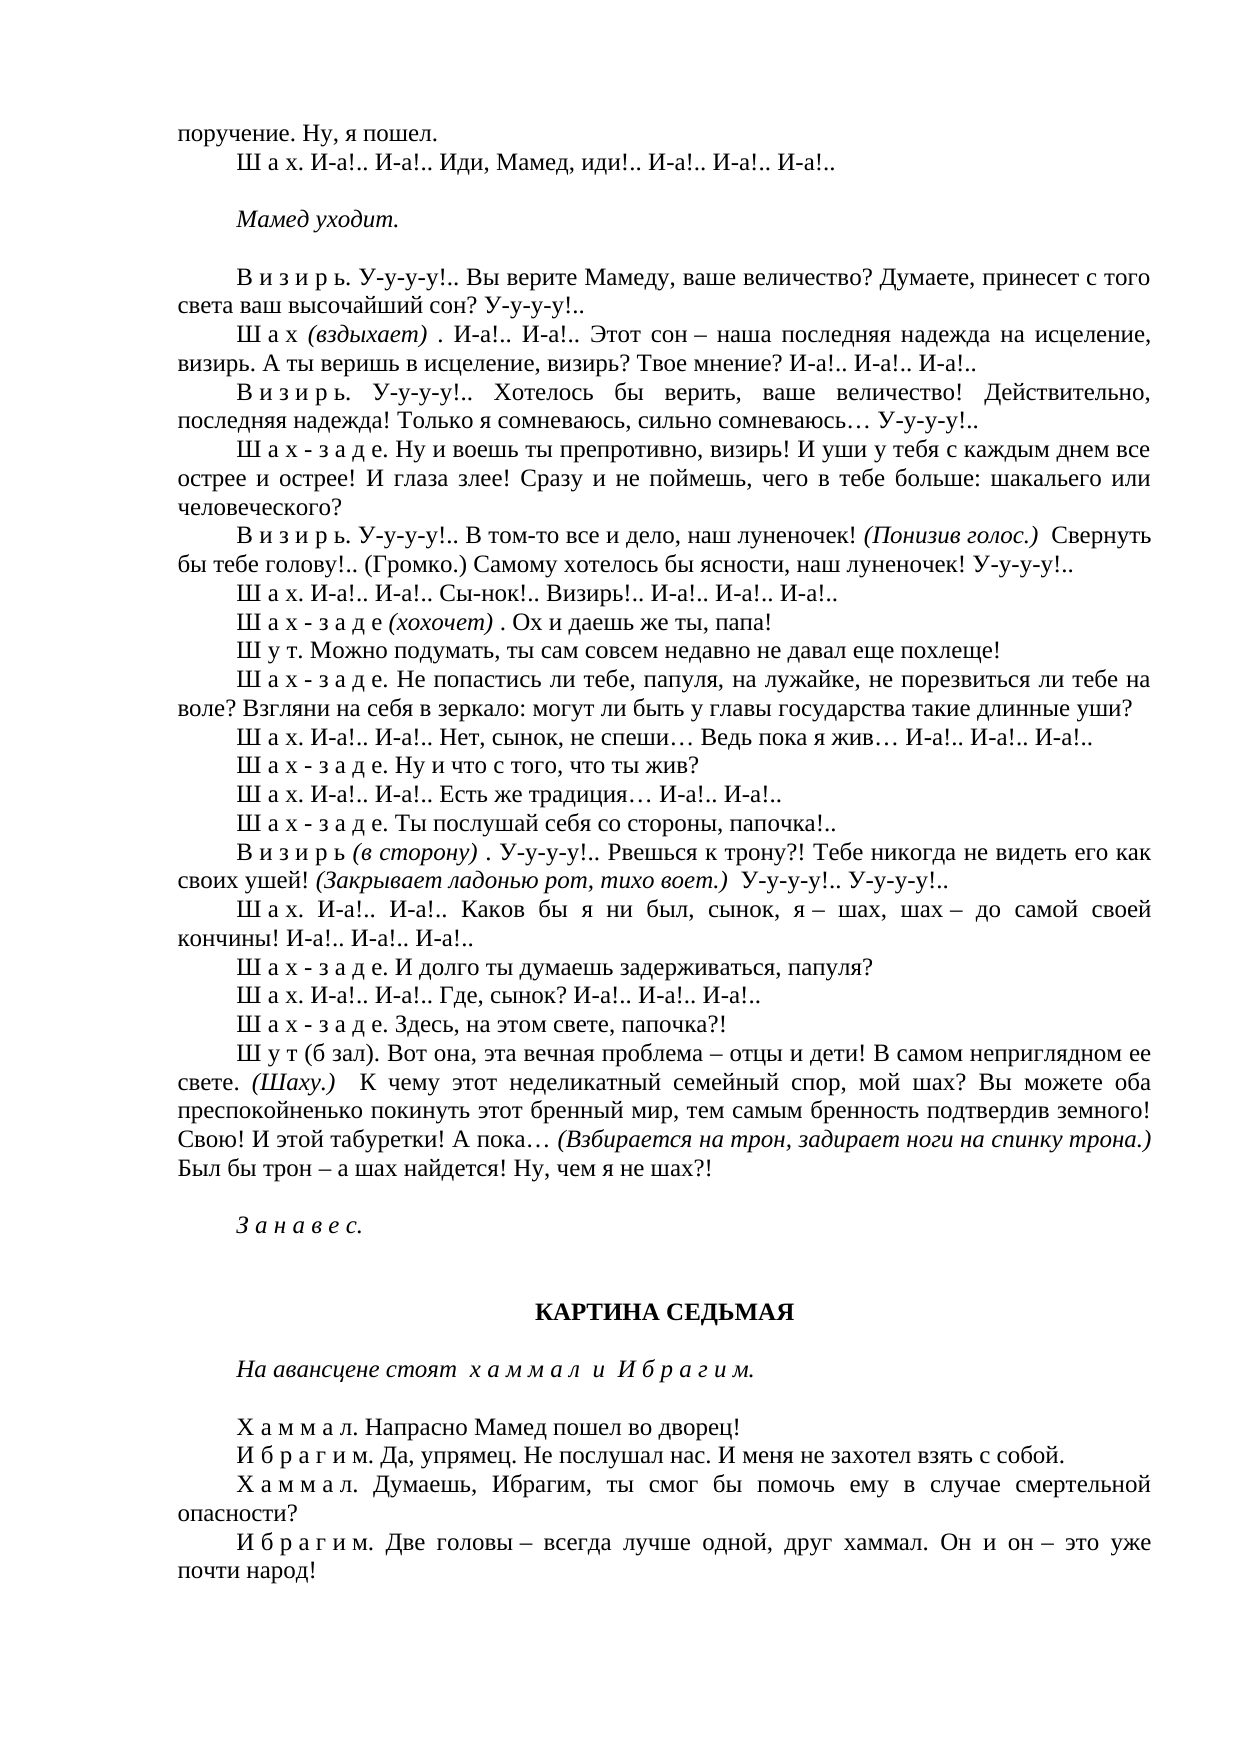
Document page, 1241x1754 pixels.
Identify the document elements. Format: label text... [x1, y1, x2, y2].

text Ш а х - з а д е. Здесь, на этом свете, папочка?! [177, 1009, 1152, 1038]
text Ш а х (вздыхает) . И-а!.. И-а!.. Этот сон – наша последняя надежда на исцеление, визирь. А ты веришь в исцеление, визирь? Твое мнение? И-а!.. И-а!.. И-а!.. [177, 319, 1152, 377]
text В и з и р ь. У-у-у-у!.. Вы верите Мамеду, ваше величество? Думаете, принесет с того света ваш высочайший сон? У-у-у-у!.. [177, 262, 1152, 319]
text Ш а х - з а д е. И долго ты думаешь задерживаться, папуля? [177, 952, 1152, 981]
text Ш а х. И-а!.. И-а!.. Иди, Мамед, иди!.. И-а!.. И-а!.. И-а!.. [177, 147, 1152, 176]
text Ш а х - з а д е. Не попастись ли тебе, папуля, на лужайке, не порезвиться ли тебе на воле? Взгляни на себя в зеркало: могут ли быть у главы государства такие длинные уши? [177, 664, 1152, 722]
text Ш а х - з а д е. Ну и что с того, что ты жив? [177, 751, 1152, 779]
text Мамед уходит. [177, 204, 1152, 233]
text И б р а г и м. Да, упрямец. Не послушал нас. И меня не захотел взять с собой. [177, 1441, 1152, 1469]
text Х а м м а л. Напрасно Мамед пошел во дворец! [177, 1412, 1152, 1441]
text Ш а х. И-а!.. И-а!.. Где, сынок? И-а!.. И-а!.. И-а!.. [177, 981, 1152, 1009]
text В и з и р ь. У-у-у-у!.. Хотелось бы верить, ваше величество! Действительно, последняя надежда! Только я сомневаюсь, сильно сомневаюсь… У-у-у-у!.. [177, 377, 1152, 434]
text На авансцене стоят х а м м а л и И б р а г и м. [177, 1354, 1152, 1383]
text И б р а г и м. Две головы – всегда лучше одной, друг хаммал. Он и он – это уже почти народ! [177, 1527, 1152, 1584]
text Ш а х. И-а!.. И-а!.. Каков бы я ни был, сынок, я – шах, шах – до самой своей кончины! И-а!.. И-а!.. И-а!.. [177, 894, 1152, 952]
text Ш а х. И-а!.. И-а!.. Сы-нок!.. Визирь!.. И-а!.. И-а!.. И-а!.. [177, 578, 1152, 607]
subtitle КАРТИНА СЕДЬМАЯ [177, 1297, 1152, 1326]
text Х а м м а л. Думаешь, Ибрагим, ты смог бы помочь ему в случае смертельной опасности? [177, 1469, 1152, 1527]
text В и з и р ь. У-у-у-у!.. В том-то все и дело, наш луненочек! (Понизив голос.) Свернуть бы тебе голову!.. (Громко.) Самому хотелось бы ясности, наш луненочек! У-у-у-у!.. [177, 521, 1152, 578]
text Ш а х. И-а!.. И-а!.. Есть же традиция… И-а!.. И-а!.. [177, 779, 1152, 808]
text Ш а х - з а д е. Ну и воешь ты препротивно, визирь! И уши у тебя с каждым днем все острее и острее! И глаза злее! Сразу и не поймешь, чего в тебе больше: шакальего или человеческого? [177, 434, 1152, 521]
text Ш у т (б зал). Вот она, эта вечная проблема – отцы и дети! В самом неприглядном ее свете. (Шаху.) К чему этот неделикатный семейный спор, мой шах? Вы можете оба преспокойненько покинуть этот бренный мир, тем самым бренность подтвердив земного! Свою! И этой табуретки! А пока… (Взбирается на трон, задирает ноги на спинку трона.) Был бы трон – а шах найдется! Ну, чем я не шах?! [177, 1038, 1152, 1182]
text Ш у т. Можно подумать, ты сам совсем недавно не давал еще похлеще! [177, 636, 1152, 664]
text Ш а х - з а д е. Ты послушай себя со стороны, папочка!.. [177, 808, 1152, 837]
text Ш а х. И-а!.. И-а!.. Нет, сынок, не спеши… Ведь пока я жив… И-а!.. И-а!.. И-а!.. [177, 722, 1152, 751]
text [177, 118, 1152, 147]
text В и з и р ь (в сторону) . У-у-у-у!.. Рвешься к трону?! Тебе никогда не видеть его как своих ушей! (Закрывает ладонью рот, тихо воет.) У-у-у-у!.. У-у-у-у!.. [177, 837, 1152, 894]
text З а н а в е с. [177, 1211, 1152, 1239]
text Ш а х - з а д е (хохочет) . Ох и даешь же ты, папа! [177, 607, 1152, 636]
